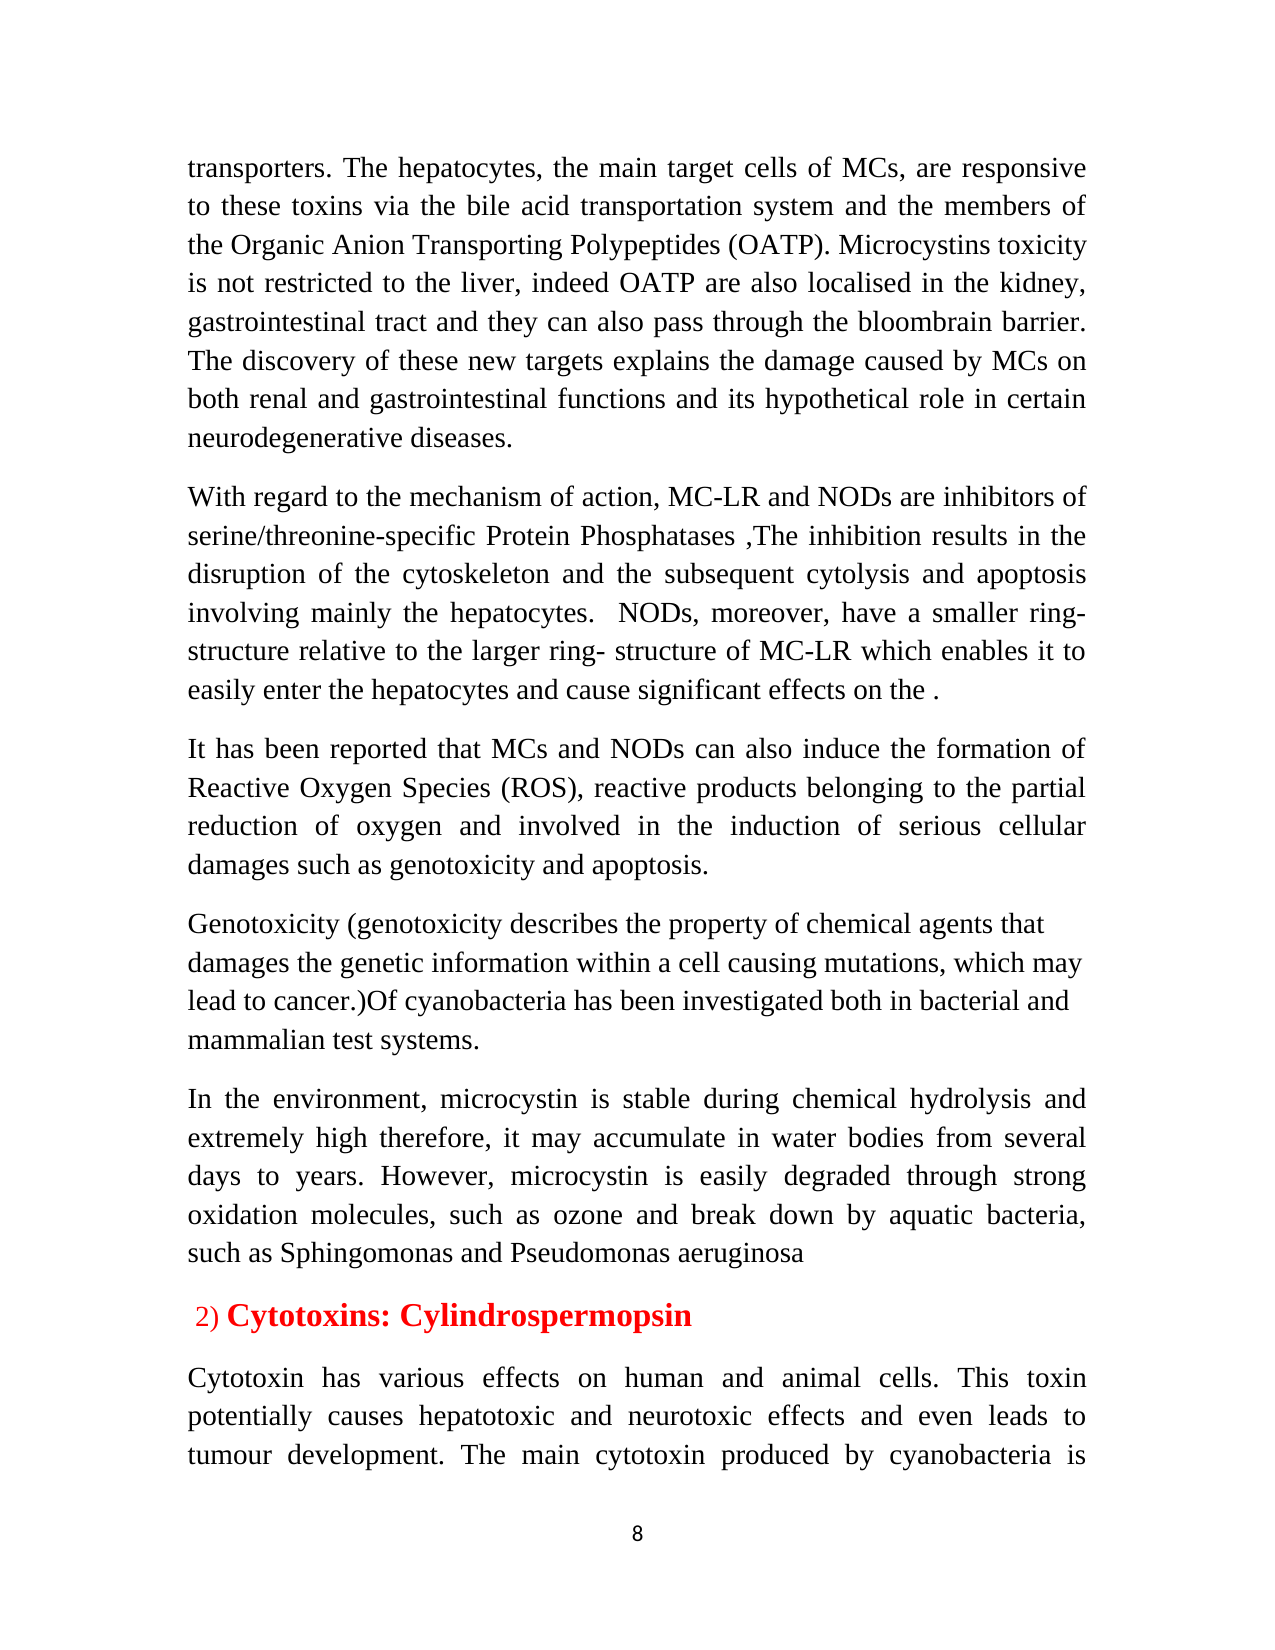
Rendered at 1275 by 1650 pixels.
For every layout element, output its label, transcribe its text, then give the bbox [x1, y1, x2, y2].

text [187, 150, 1087, 453]
text With regard to the mechanism of action, MC-LR and NODs are inhibitors of serine/threonine-specific Protein Phosphatases ,The inhibition results in the disruption of the cytoskeleton and the subsequent cytolysis and apoptosis involving mainly the hepatocytes. NODs, moreover, have a smaller ring-structure relative to the larger ring- structure of MC-LR which enables it to easily enter the hepatocytes and cause significant effects on the . [187, 479, 1087, 705]
text It has been reported that MCs and NODs can also induce the formation of Reactive Oxygen Species (ROS), reactive products belonging to the partial reduction of oxygen and involved in the induction of serious cellular damages such as genotoxicity and apoptosis. [187, 731, 1087, 880]
text 2) Cytotoxins: Cylindrospermopsin [187, 1295, 1087, 1333]
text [187, 1360, 1087, 1470]
text In the environment, microcystin is stable during chemical hydrolysis and extremely high therefore, it may accumulate in water bodies from several days to years. However, microcystin is easily degraded through strong oxidation molecules, such as ozone and break down by aquatic bacteria, such as Sphingomonas and Pseudomonas aeruginosa [187, 1081, 1087, 1269]
text Genotoxicity (genotoxicity describes the property of chemical agents that damages the genetic information within a cell causing mutations, which may lead to cancer.)Of cyanobacteria has been investigated both in bacterial and mammalian test systems. [187, 906, 1087, 1055]
